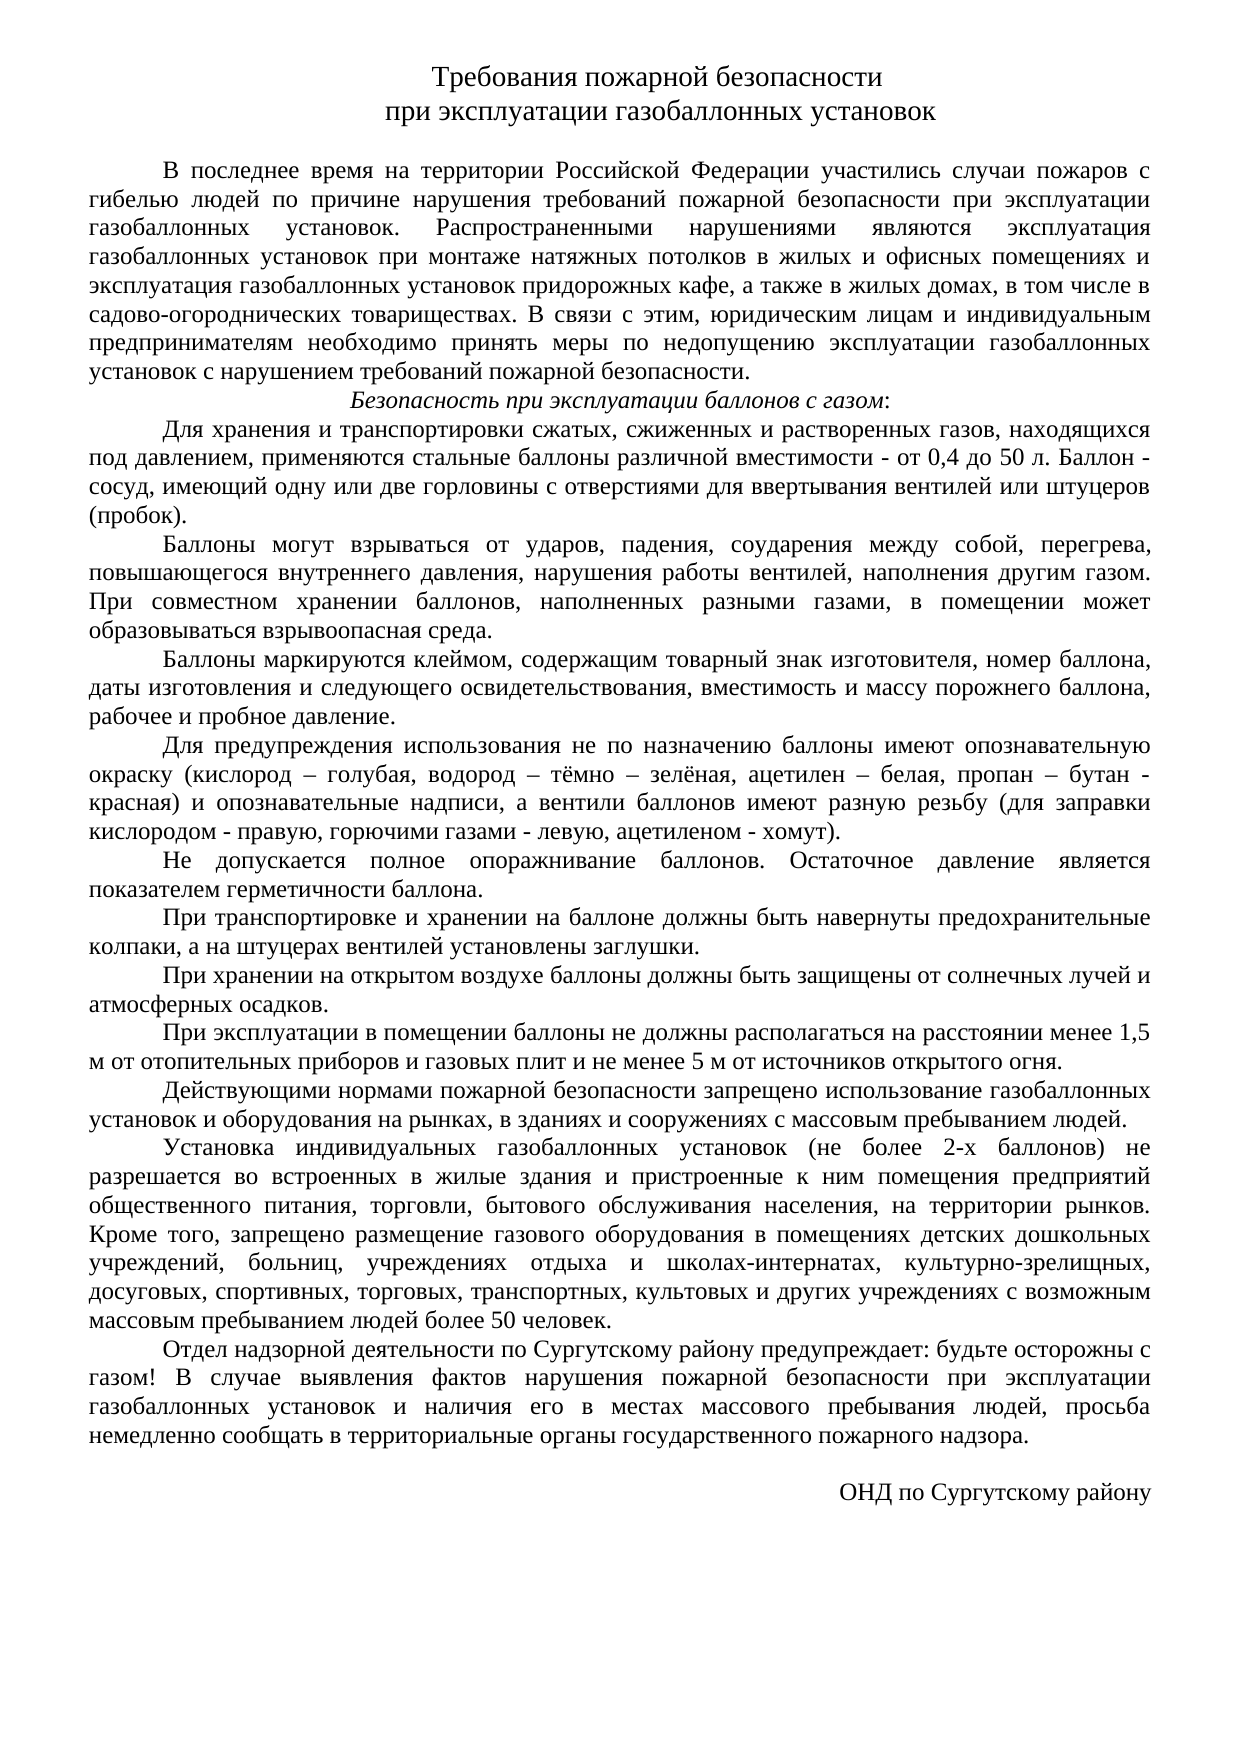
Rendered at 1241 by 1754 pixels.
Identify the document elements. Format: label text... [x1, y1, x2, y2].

text Требования пожарной безопасности [89, 59, 1152, 93]
text при эксплуатации газобаллонных установок [89, 93, 1152, 126]
text При транспортировке и хранении на баллоне должны быть навернуты предохранительные колпаки, а на штуцерах вентилей установлены заглушки. [89, 902, 1152, 960]
text Баллоны маркируются клеймом, содержащим товарный знак изготовителя, номер баллона, даты изготовления и следующего освидетельствования, вместимость и массу порожнего баллона, рабочее и пробное давление. [89, 644, 1152, 730]
text Отдел надзорной деятельности по Сургутскому району предупреждает: будьте осторожны с газом! В случае выявления фактов нарушения пожарной безопасности при эксплуатации газобаллонных установок и наличия его в местах массового пребывания людей, просьба немедленно сообщать в территориальные органы государственного пожарного надзора. [89, 1334, 1152, 1449]
text Баллоны могут взрываться от ударов, падения, соударения между собой, перегрева, повышающегося внутреннего давления, нарушения работы вентилей, наполнения другим газом. При совместном хранении баллонов, наполненных разными газами, в помещении может образовываться взрывоопасная среда. [89, 529, 1152, 644]
text Безопасность при эксплуатации баллонов с газом: [89, 385, 1152, 414]
text Установка индивидуальных газобаллонных установок (не более 2-х баллонов) не разрешается во встроенных в жилые здания и пристроенные к ним помещения предприятий общественного питания, торговли, бытового обслуживания населения, на территории рынков. Кроме того, запрещено размещение газового оборудования в помещениях детских дошкольных учреждений, больниц, учреждениях отдыха и школах-интернатах, культурно-зрелищных, досуговых, спортивных, торговых, транспортных, культовых и других учреждениях с возможным массовым пребыванием людей более 50 человек. [89, 1132, 1152, 1334]
text Действующими нормами пожарной безопасности запрещено использование газобаллонных установок и оборудования на рынках, в зданиях и сооружениях с массовым пребыванием людей. [89, 1075, 1152, 1132]
text Не допускается полное опоражнивание баллонов. Остаточное давление является показателем герметичности баллона. [89, 845, 1152, 902]
text ОНД по Сургутскому району [89, 1477, 1152, 1506]
text Для предупреждения использования не по назначению баллоны имеют опознавательную окраску (кислород – голубая, водород – тёмно – зелёная, ацетилен – белая, пропан – бутан - красная) и опознавательные надписи, а вентили баллонов имеют разную резьбу (для заправки кислородом - правую, горючими газами - левую, ацетиленом - хомут). [89, 730, 1152, 845]
text Для хранения и транспортировки сжатых, сжиженных и растворенных газов, находящихся под давлением, применяются стальные баллоны различной вместимости - от 0,4 до 50 л. Баллон - сосуд, имеющий одну или две горловины с отверстиями для ввертывания вентилей или штуцеров (пробок). [89, 414, 1152, 529]
text При хранении на открытом воздухе баллоны должны быть защищены от солнечных лучей и атмосферных осадков. [89, 960, 1152, 1017]
text В последнее время на территории Российской Федерации участились случаи пожаров с гибелью людей по причине нарушения требований пожарной безопасности при эксплуатации газобаллонных установок. Распространенными нарушениями являются эксплуатация газобаллонных установок при монтаже натяжных потолков в жилых и офисных помещениях и эксплуатация газобаллонных установок придорожных кафе, а также в жилых домах, в том числе в садово-огороднических товариществах. В связи с этим, юридическим лицам и индивидуальным предпринимателям необходимо принять меры по недопущению эксплуатации газобаллонных установок с нарушением требований пожарной безопасности. [89, 155, 1152, 385]
text При эксплуатации в помещении баллоны не должны располагаться на расстоянии менее 1,5 м от отопительных приборов и газовых плит и не менее 5 м от источников открытого огня. [89, 1017, 1152, 1075]
